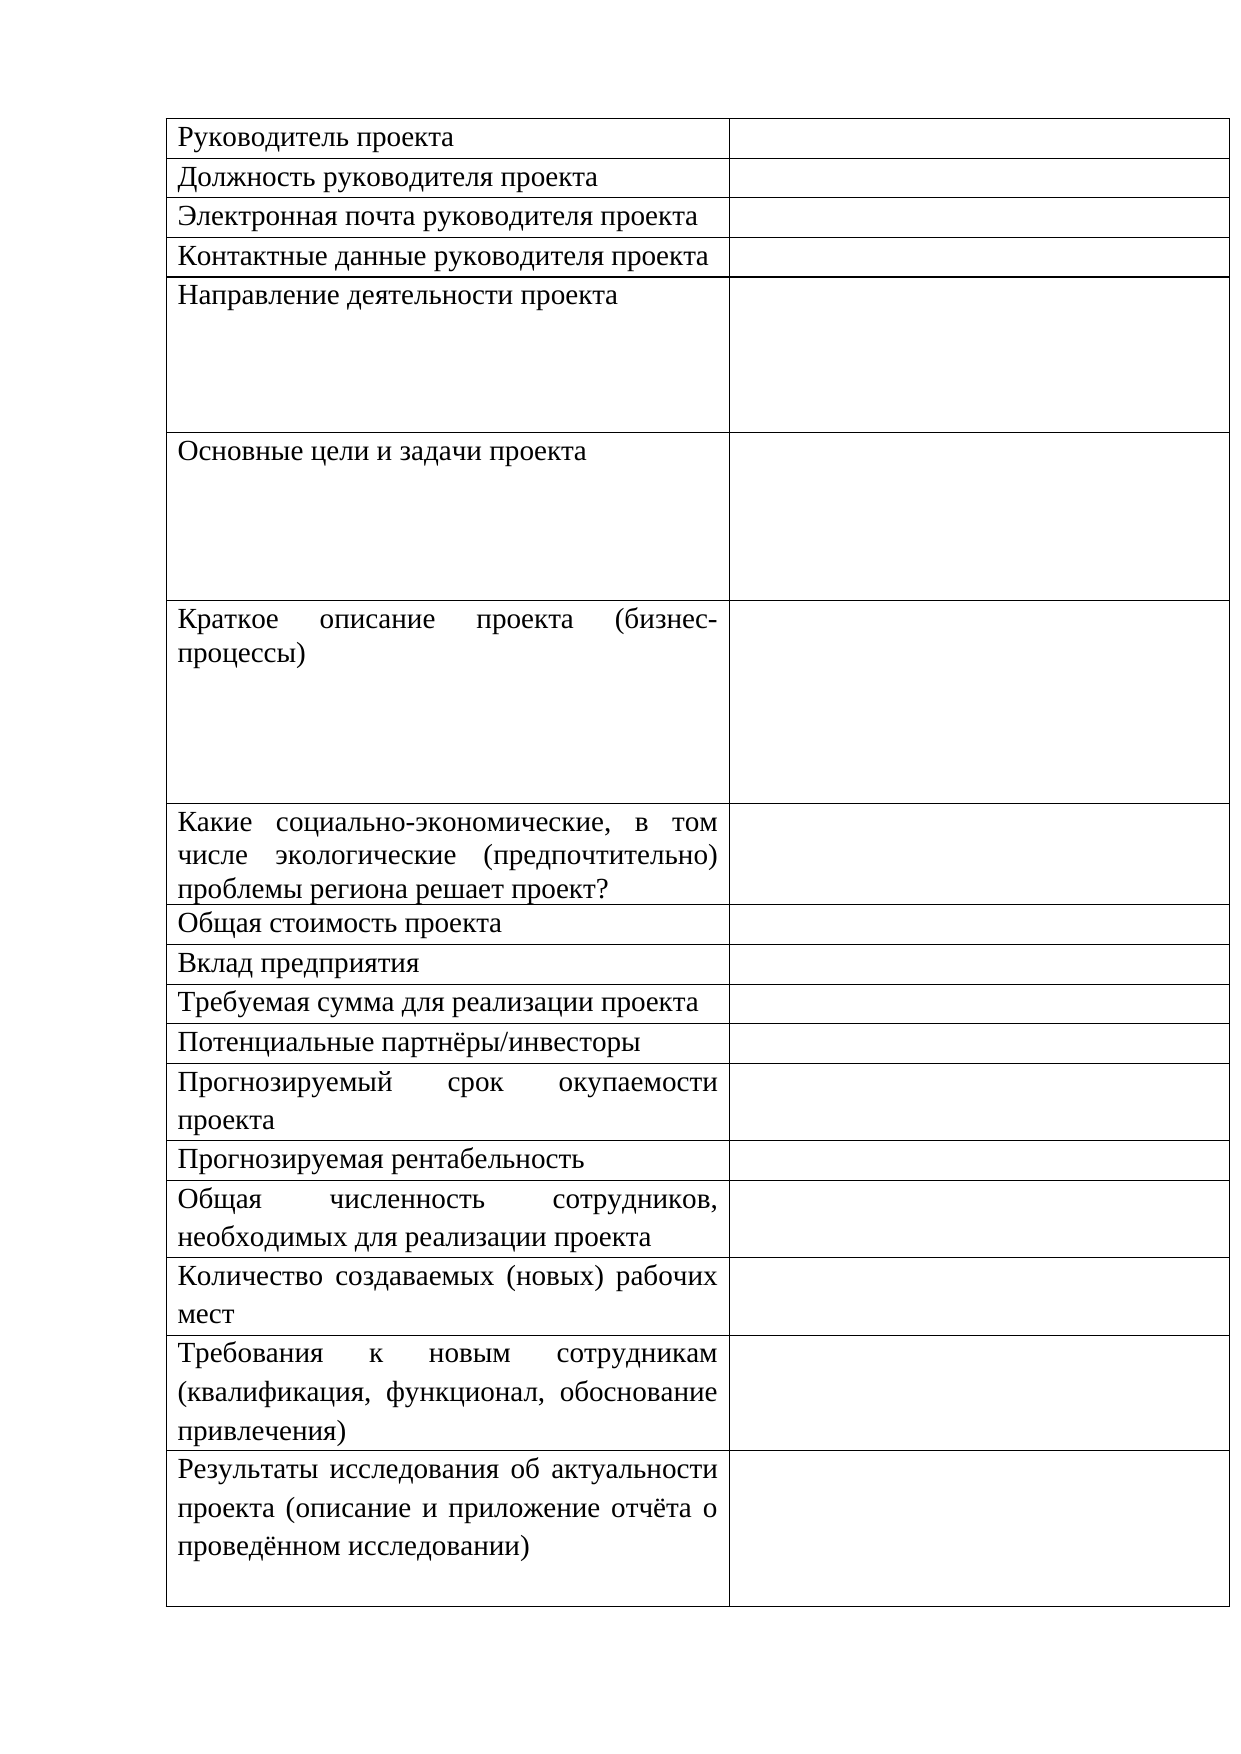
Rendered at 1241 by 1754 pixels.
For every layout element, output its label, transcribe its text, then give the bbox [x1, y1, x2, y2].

table_cell [730, 278, 1229, 432]
table_cell Краткое описание проекта (бизнес-процессы) [167, 601, 729, 803]
table_cell Электронная почта руководителя проекта [167, 198, 729, 237]
table_cell [730, 1451, 1229, 1606]
table_cell [730, 905, 1229, 944]
table_cell Количество создаваемых (новых) рабочих мест [167, 1258, 729, 1334]
table_cell [730, 1181, 1229, 1257]
table_cell Основные цели и задачи проекта [167, 433, 729, 600]
table_cell [730, 945, 1229, 983]
table_cell Общая численность сотрудников, необходимых для реализации проекта [167, 1181, 729, 1257]
table_cell Прогнозируемая рентабельность [167, 1141, 729, 1180]
table_cell Требуемая сумма для реализации проекта [167, 985, 729, 1023]
table_cell [730, 159, 1229, 197]
table_cell Какие социально-экономические, в том числе экологические (предпочтительно) проблемы региона решает проект? [167, 804, 729, 904]
table_cell [730, 985, 1229, 1023]
table_cell [730, 601, 1229, 803]
table_cell Требования к новым сотрудникам (квалификация, функционал, обоснование привлечения) [167, 1336, 729, 1450]
table_cell Контактные данные руководителя проекта [167, 238, 729, 276]
table_cell Направление деятельности проекта [167, 278, 729, 432]
table_cell [730, 804, 1229, 904]
table_cell [730, 238, 1229, 276]
table_cell [730, 1024, 1229, 1063]
table_cell Руководитель проекта [167, 119, 729, 158]
table_cell [730, 433, 1229, 600]
table_cell [730, 119, 1229, 158]
table_cell Прогнозируемый срок окупаемости проекта [167, 1064, 729, 1140]
table_cell Потенциальные партнёры/инвесторы [167, 1024, 729, 1063]
table_cell Результаты исследования об актуальности проекта (описание и приложение отчёта о проведённом исследовании) [167, 1451, 729, 1606]
table_cell [730, 1258, 1229, 1334]
table_cell Общая стоимость проекта [167, 905, 729, 944]
table_cell [730, 1336, 1229, 1450]
table_cell Должность руководителя проекта [167, 159, 729, 197]
table_cell [730, 1141, 1229, 1180]
table_cell [730, 1064, 1229, 1140]
table_cell Вклад предприятия [167, 945, 729, 983]
table_cell [730, 198, 1229, 237]
